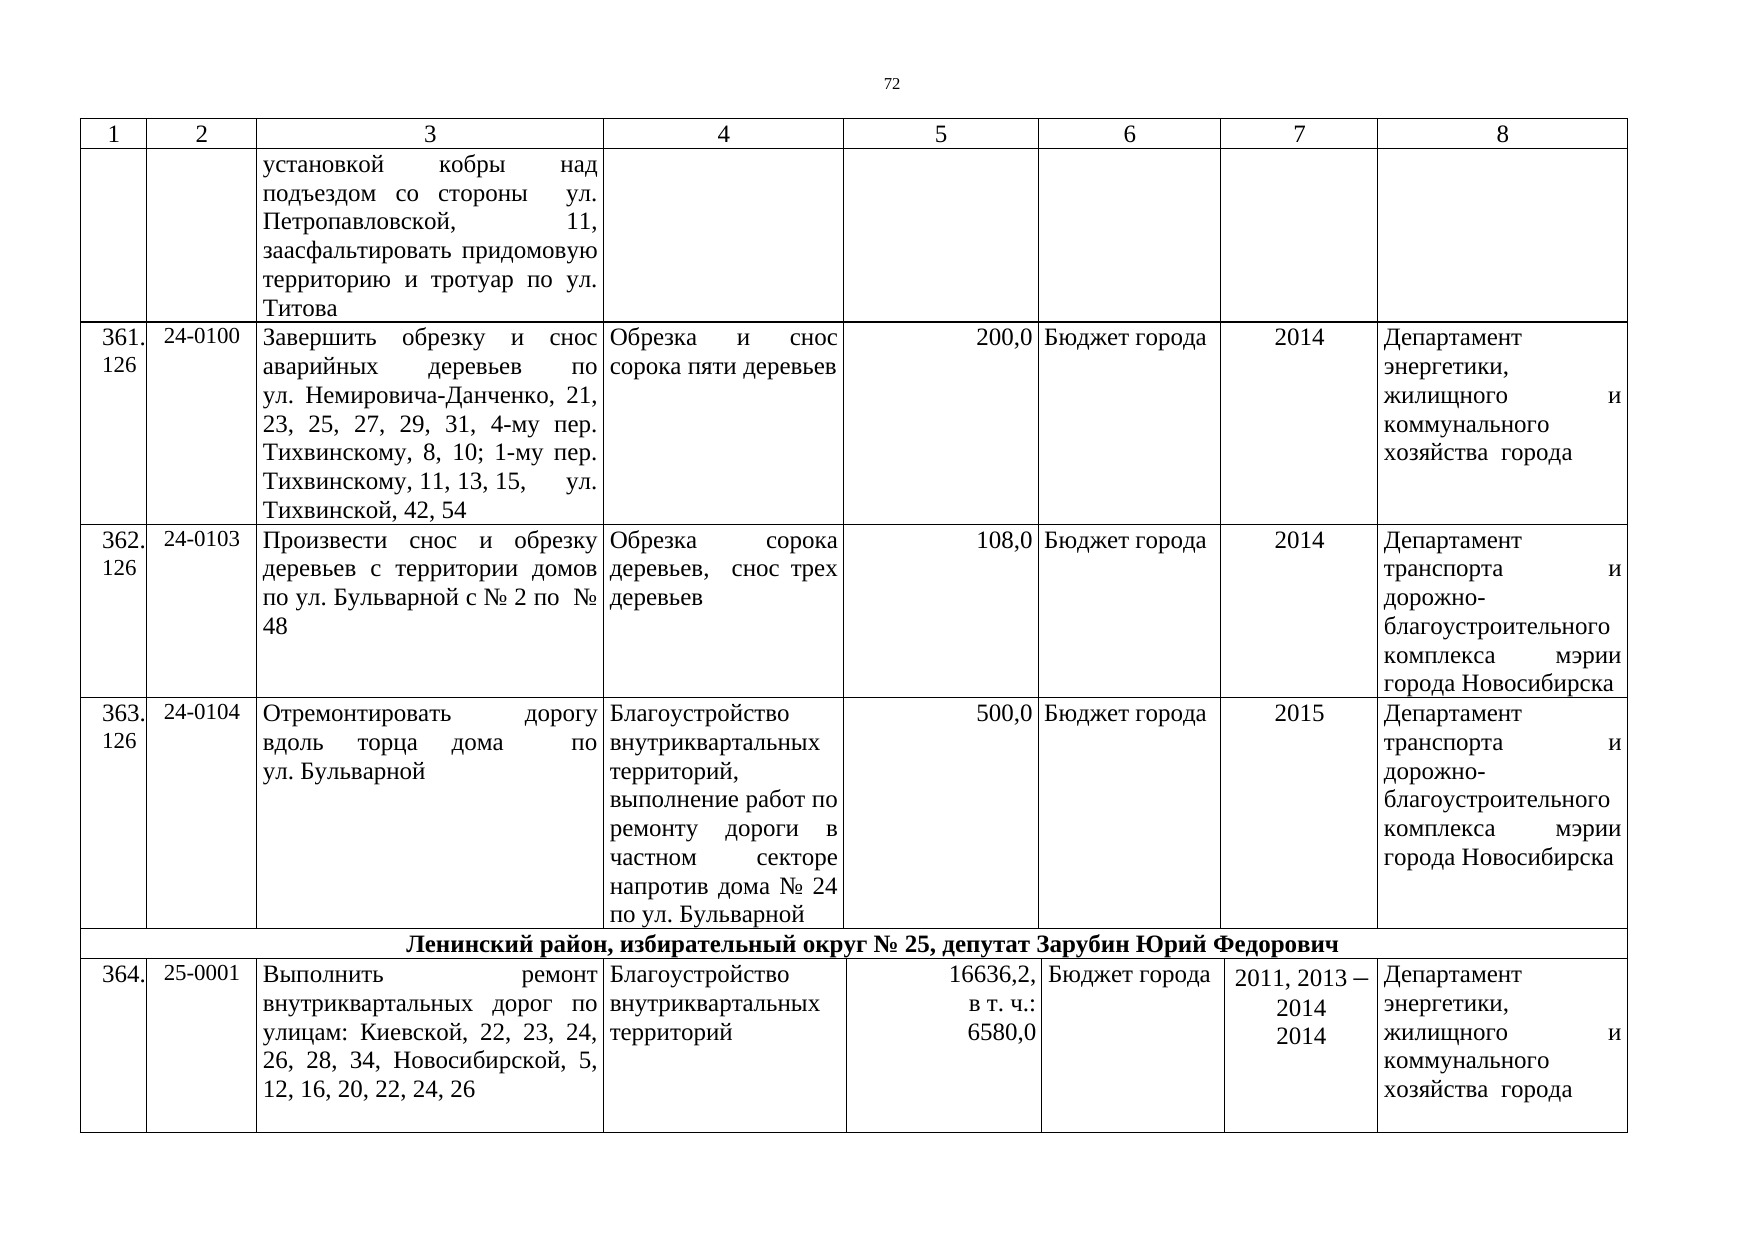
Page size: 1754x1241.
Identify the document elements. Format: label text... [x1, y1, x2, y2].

table_header 4 [604, 119, 843, 148]
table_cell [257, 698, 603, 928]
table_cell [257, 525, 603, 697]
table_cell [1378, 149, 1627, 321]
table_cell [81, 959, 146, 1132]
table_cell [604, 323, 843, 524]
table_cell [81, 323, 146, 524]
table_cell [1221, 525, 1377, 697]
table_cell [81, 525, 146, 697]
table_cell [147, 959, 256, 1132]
table_header 6 [1039, 119, 1220, 148]
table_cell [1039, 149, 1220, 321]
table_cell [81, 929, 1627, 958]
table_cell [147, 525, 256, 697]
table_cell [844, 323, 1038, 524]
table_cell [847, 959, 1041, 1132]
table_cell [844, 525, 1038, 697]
table_header 7 [1221, 119, 1377, 148]
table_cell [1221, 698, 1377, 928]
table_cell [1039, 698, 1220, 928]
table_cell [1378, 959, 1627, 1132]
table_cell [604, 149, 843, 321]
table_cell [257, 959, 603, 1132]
table_header 2 [147, 119, 256, 148]
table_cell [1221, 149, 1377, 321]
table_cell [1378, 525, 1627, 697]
table_header 1 [81, 119, 146, 148]
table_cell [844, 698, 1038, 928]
table_header 8 [1378, 119, 1627, 148]
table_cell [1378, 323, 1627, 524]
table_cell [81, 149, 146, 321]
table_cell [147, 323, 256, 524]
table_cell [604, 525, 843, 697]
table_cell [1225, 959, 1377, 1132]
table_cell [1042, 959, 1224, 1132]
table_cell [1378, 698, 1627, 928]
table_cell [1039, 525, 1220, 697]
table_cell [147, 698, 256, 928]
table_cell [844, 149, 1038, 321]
table_header 5 [844, 119, 1038, 148]
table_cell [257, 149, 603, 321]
table_header 3 [257, 119, 603, 148]
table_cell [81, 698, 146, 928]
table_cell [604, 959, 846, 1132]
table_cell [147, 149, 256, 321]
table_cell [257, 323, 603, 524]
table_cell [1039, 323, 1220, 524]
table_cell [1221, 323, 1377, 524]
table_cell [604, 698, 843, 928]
